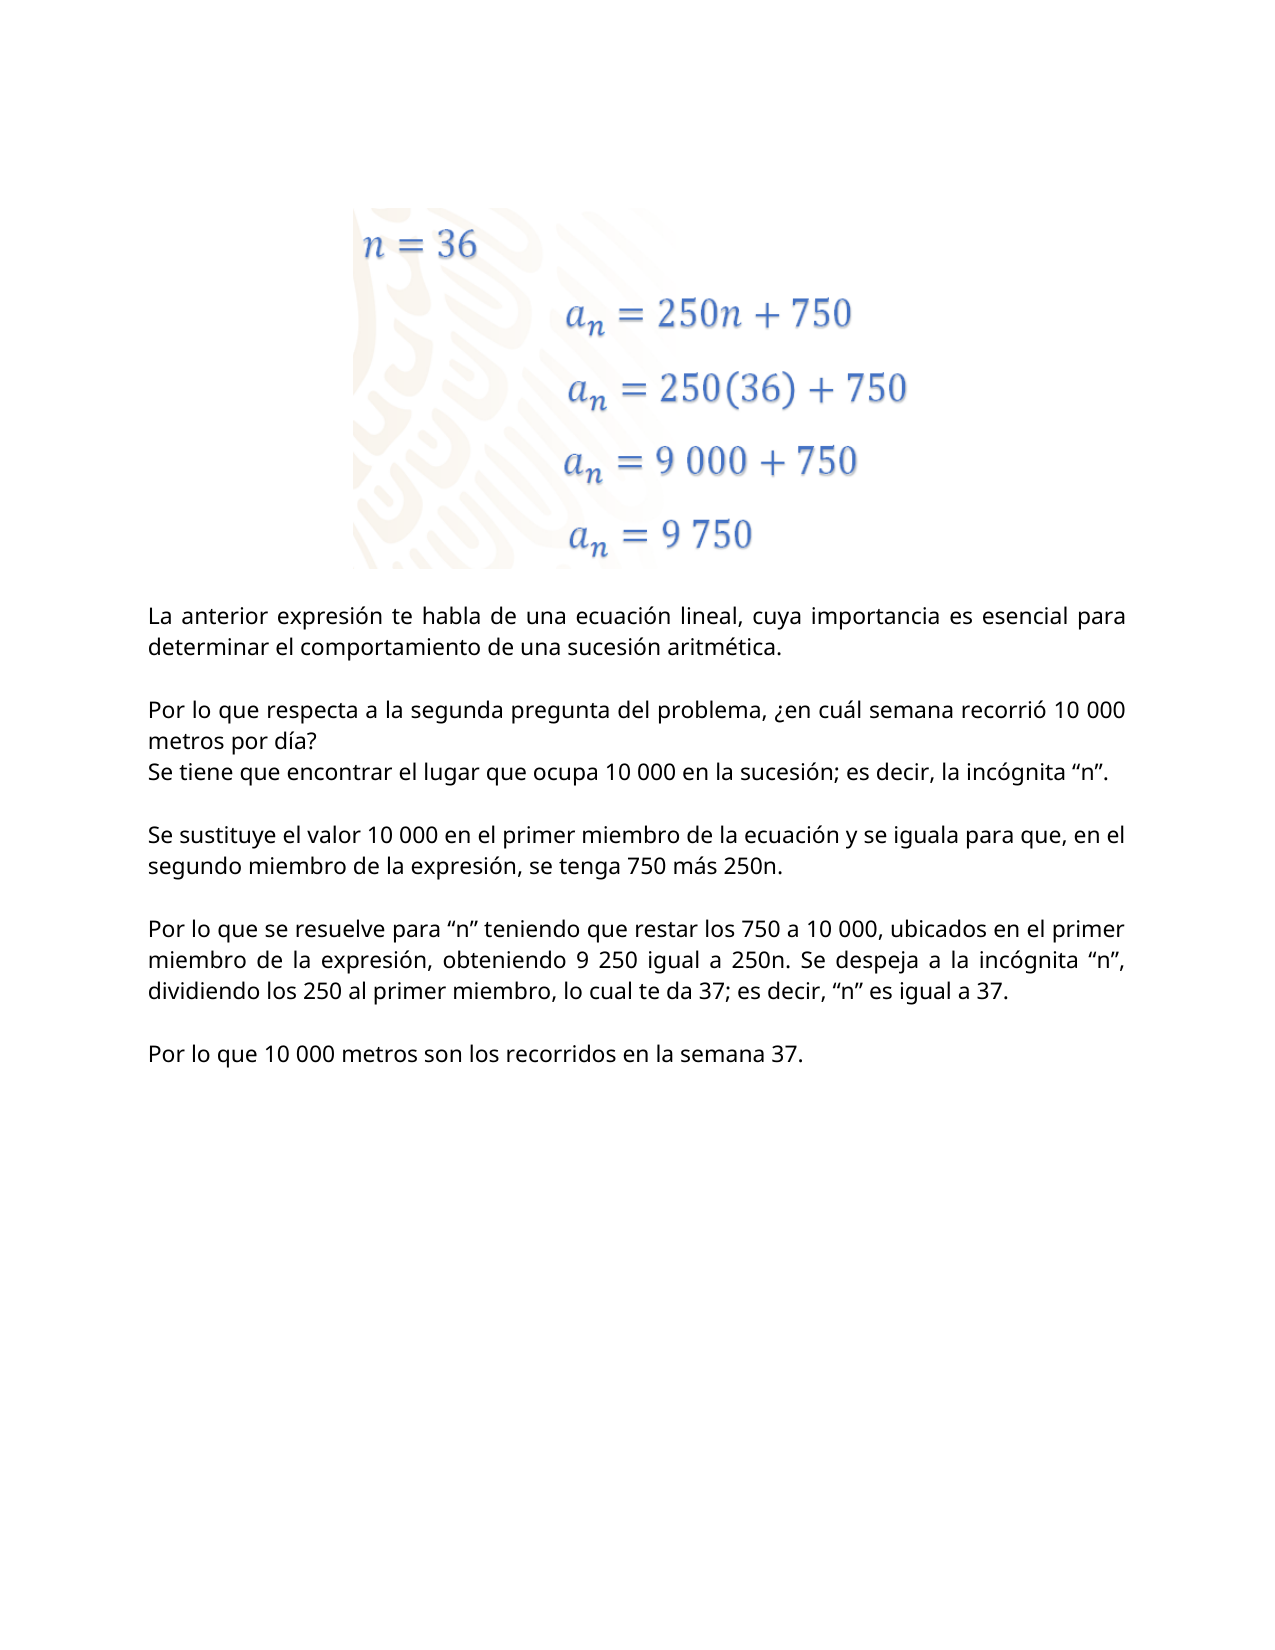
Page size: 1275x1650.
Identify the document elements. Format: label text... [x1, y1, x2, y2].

text Por lo que respecta a la segunda pregunta del problema, ¿en cuál semana recorrió 10 000 metros por día? [148, 694, 1127, 756]
text Se tiene que encontrar el lugar que ocupa 10 000 en la sucesión; es decir, la incógnita “n”. [148, 756, 1127, 788]
text Por lo que se resuelve para “n” teniendo que restar los 750 a 10 000, ubicados en el primer miembro de la expresión, obteniendo 9 250 igual a 250n. Se despeja a la incógnita “n”, dividiendo los 250 al primer miembro, lo cual te da 37; es decir, “n” es igual a 37. [148, 913, 1127, 1006]
text La anterior expresión te habla de una ecuación lineal, cuya importancia es esencial para determinar el comportamiento de una sucesión aritmética. [148, 600, 1127, 663]
text Se sustituye el valor 10 000 en el primer miembro de la ecuación y se iguala para que, en el segundo miembro de la expresión, se tenga 750 más 250n. [148, 819, 1127, 881]
text Por lo que 10 000 metros son los recorridos en la semana 37. [148, 1038, 1127, 1069]
picture [353, 208, 922, 569]
